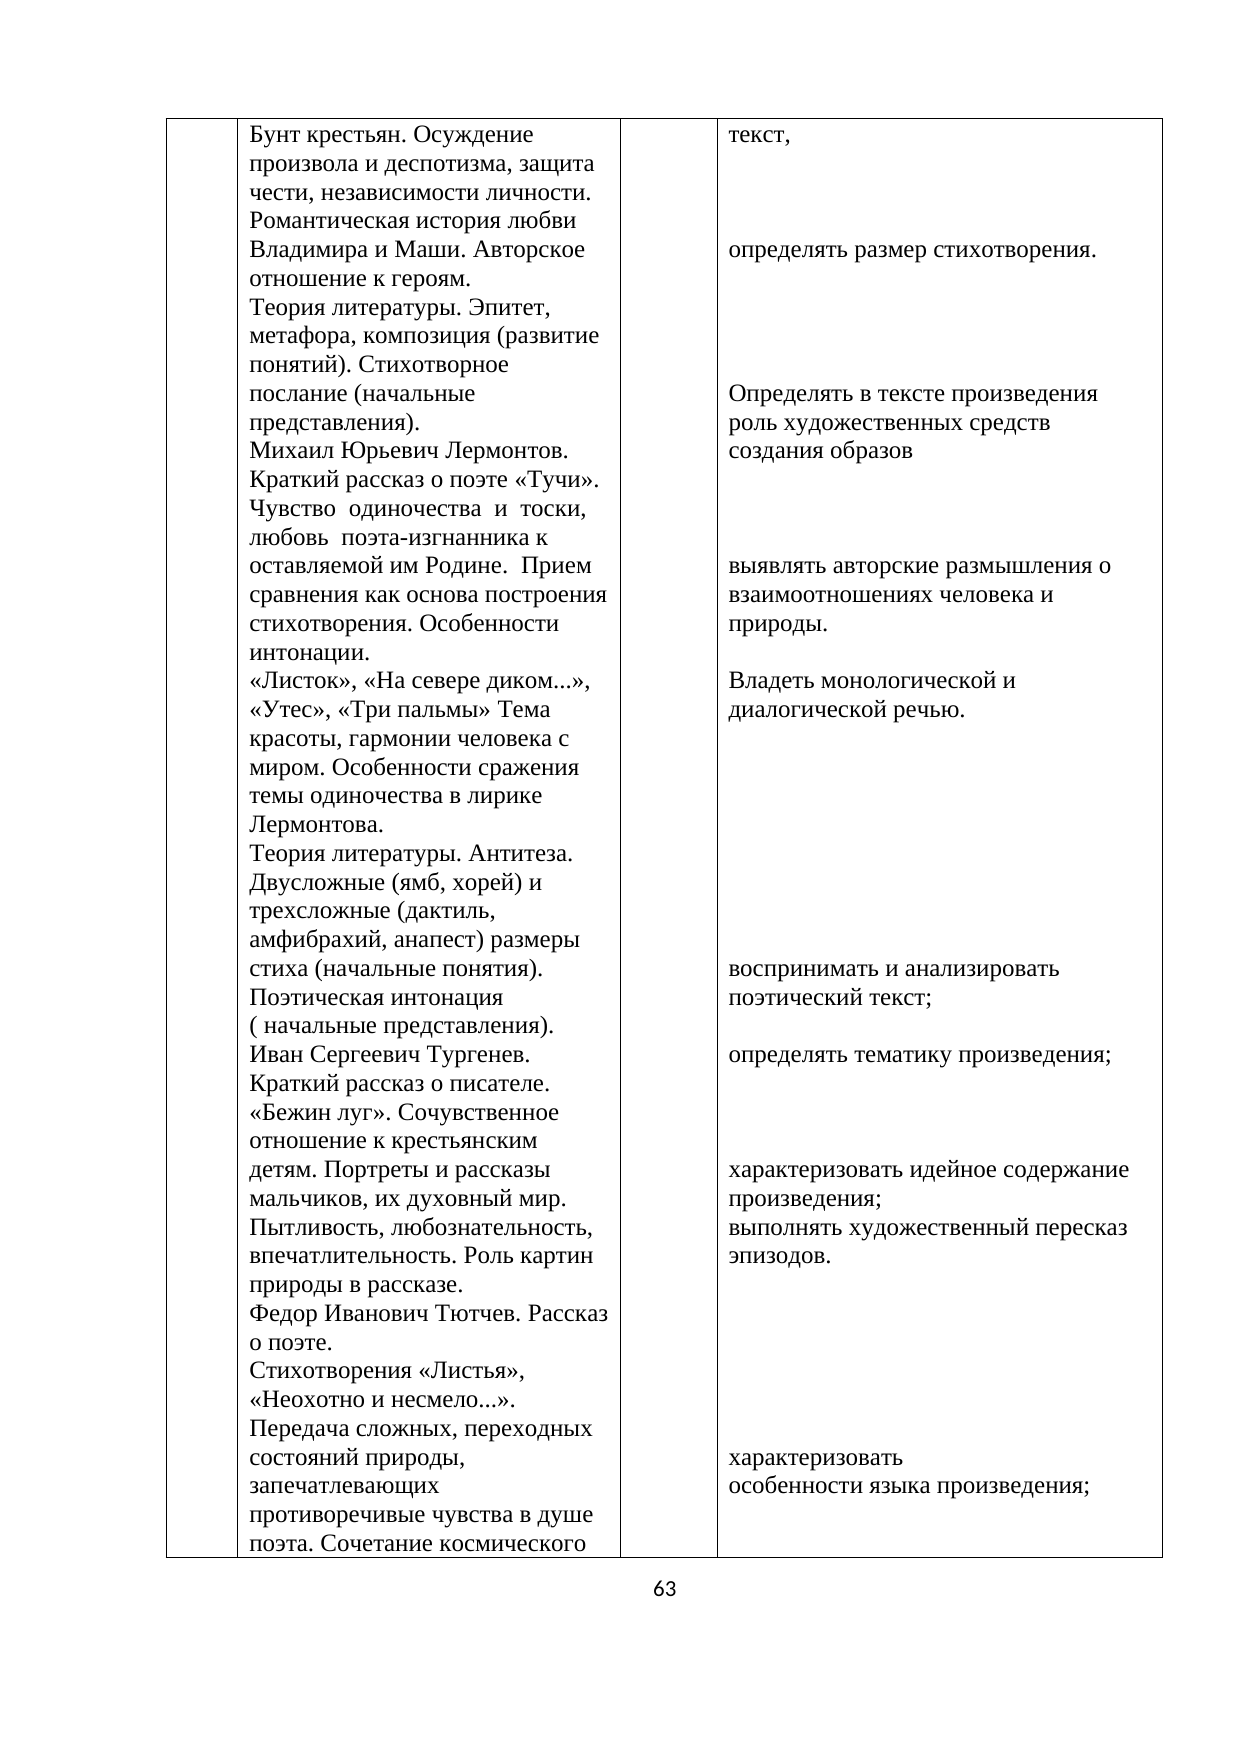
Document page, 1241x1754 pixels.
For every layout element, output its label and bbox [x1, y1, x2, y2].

table_cell [718, 119, 1162, 1557]
table_cell [167, 119, 237, 1557]
table_cell [621, 119, 717, 1557]
table_cell [238, 119, 620, 1557]
